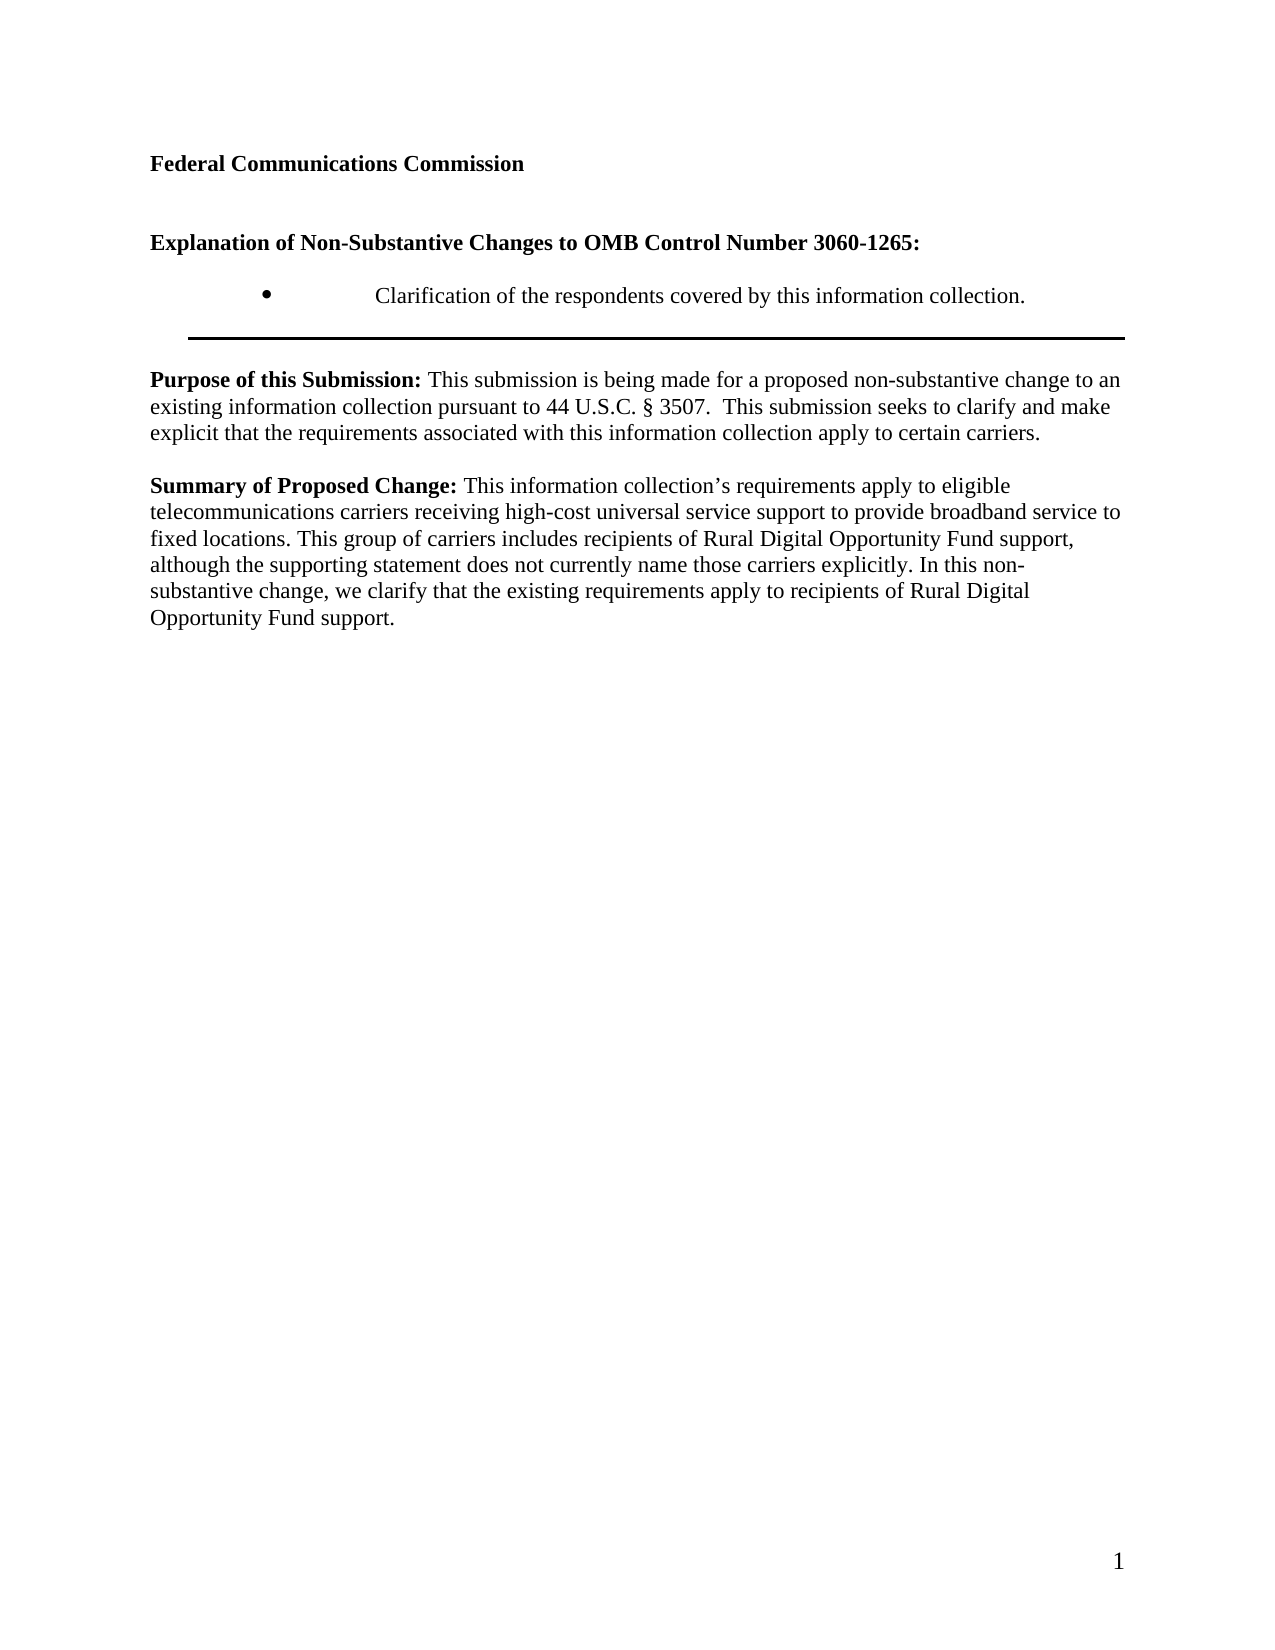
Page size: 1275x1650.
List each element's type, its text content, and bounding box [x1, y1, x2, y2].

list Clarification of the respondents covered by this information collection. [262, 282, 1125, 308]
text Summary of Proposed Change: This information collection’s requirements apply to eligible telecommunications carriers receiving high-cost universal service support to provide broadband service to fixed locations. This group of carriers includes recipients of Rural Digital Opportunity Fund support, although the supporting statement does not currently name those carriers explicitly. In this non-substantive change, we clarify that the existing requirements apply to recipients of Rural Digital Opportunity Fund support. [150, 472, 1125, 630]
text Purpose of this Submission: This submission is being made for a proposed non-substantive change to an existing information collection pursuant to 44 U.S.C. § 3507. This submission seeks to clarify and make explicit that the requirements associated with this information collection apply to certain carriers. [150, 366, 1125, 446]
text Explanation of Non-Substantive Changes to OMB Control Number 3060-1265: [150, 229, 1125, 255]
text Federal Communications Commission [150, 150, 1125, 176]
